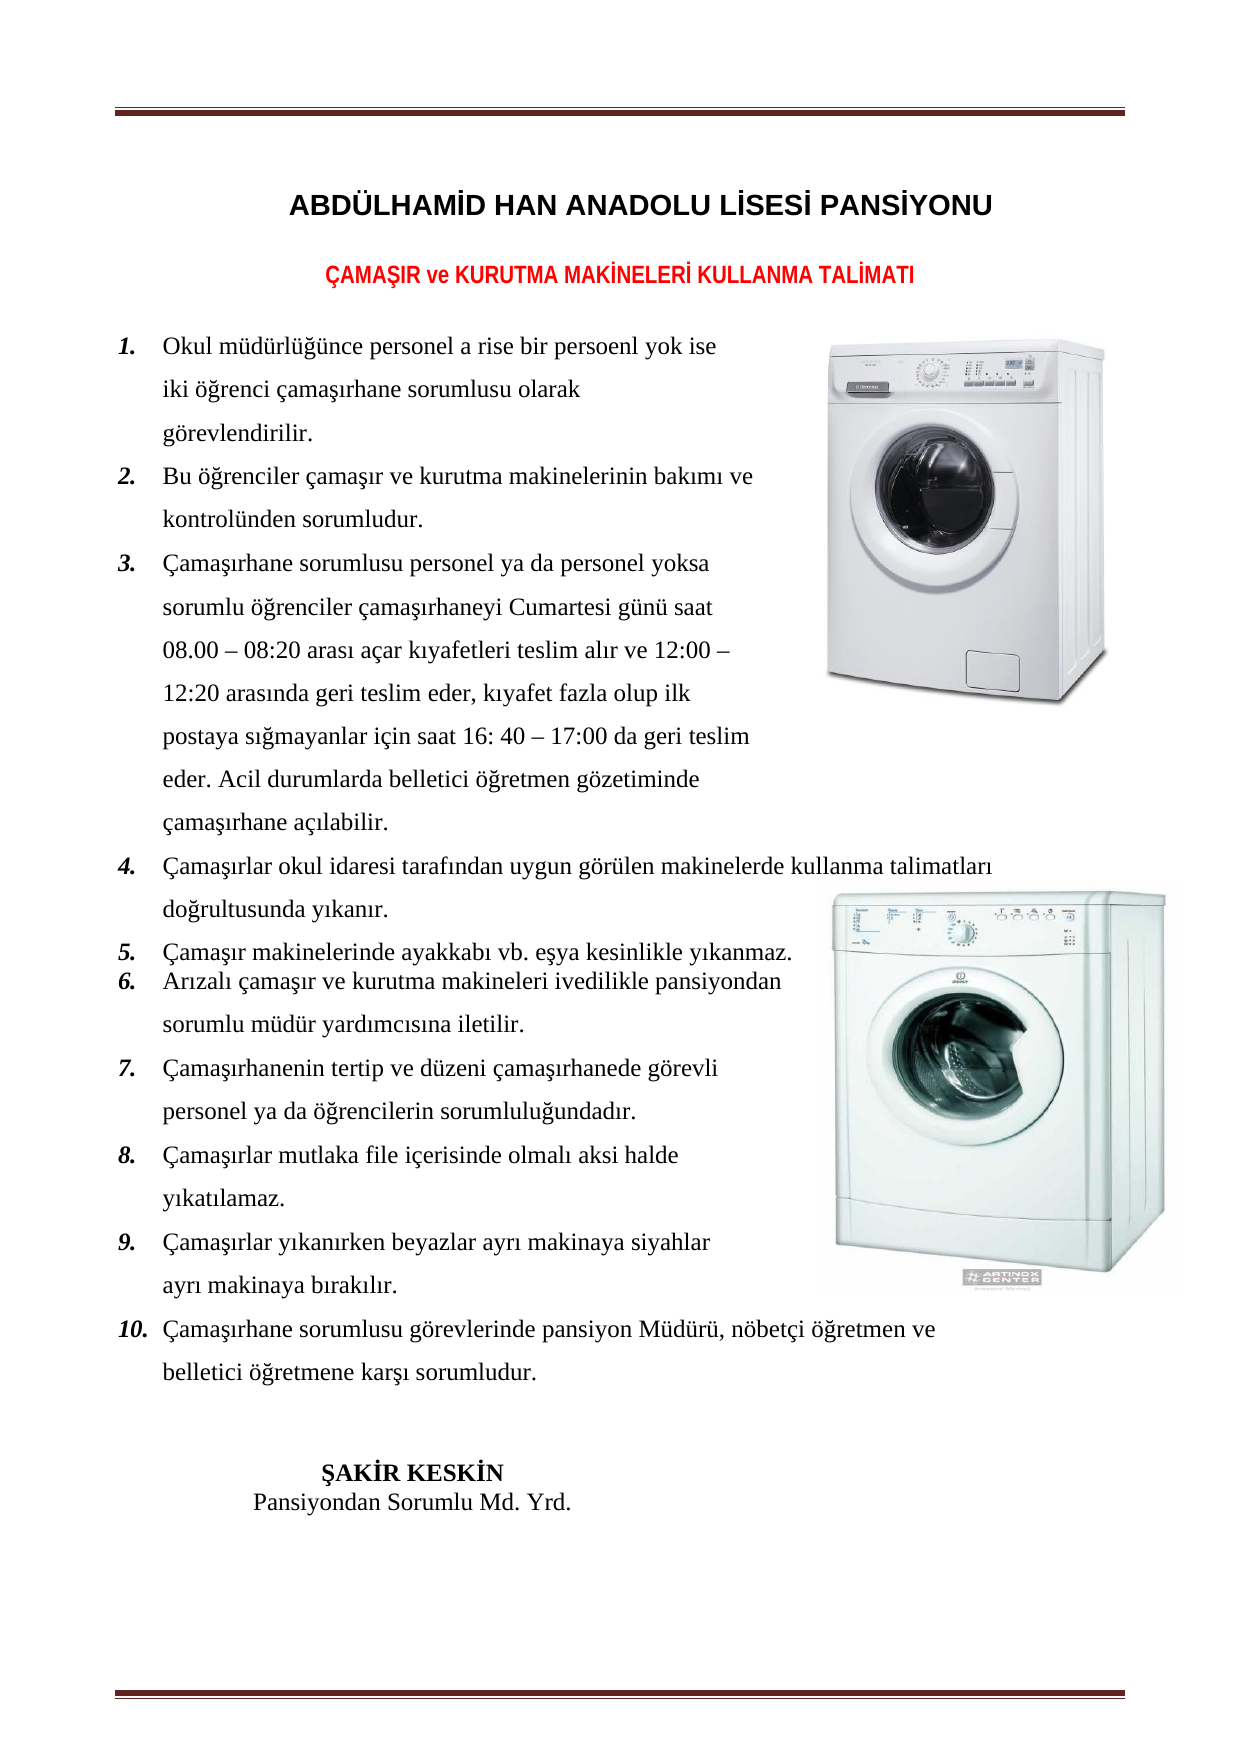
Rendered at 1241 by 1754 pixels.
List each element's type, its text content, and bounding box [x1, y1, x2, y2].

picture [803, 318, 1129, 717]
subtitle ABDÜLHAMİD HAN ANADOLU LİSESİ PANSİYONU [232, 188, 1050, 222]
text Pansiyondan Sorumlu Md. Yrd. [108, 1487, 716, 1516]
list Çamaşır makinelerinde ayakkabı vb. eşya kesinlikle yıkanmaz. [118, 937, 820, 966]
list Çamaşırlar mutlaka file içerisinde olmalı aksi halde yıkatılamaz. [118, 1140, 719, 1212]
picture [820, 880, 1183, 1291]
subtitle ŞAKİR KESKİN [108, 1458, 716, 1487]
list Çamaşırlar yıkanırken beyazlar ayrı makinaya siyahlar ayrı makinaya bırakılır. [118, 1227, 719, 1299]
list Çamaşırhanenin tertip ve düzeni çamaşırhanede görevli personel ya da öğrencilerin sorumluluğundadır. [118, 1053, 719, 1125]
list Çamaşırlar okul idaresi tarafından uygun görülen makinelerde kullanma talimatları doğrultusunda yıkanır. [118, 851, 993, 923]
subtitle ÇAMAŞIR ve KURUTMA MAKİNELERİ KULLANMA TALİMATI [303, 260, 937, 288]
list Bu öğrenciler çamaşır ve kurutma makinelerinin bakımı ve kontrolünden sorumludur. [118, 461, 753, 533]
list Arızalı çamaşır ve kurutma makineleri ivedilikle pansiyondan sorumlu müdür yardımcısına iletilir. [118, 966, 782, 1038]
list Okul müdürlüğünce personel a rise bir persoenl yok ise iki öğrenci çamaşırhane sorumlusu olarak görevlendirilir. [118, 331, 719, 446]
list Çamaşırhane sorumlusu personel ya da personel yoksa sorumlu öğrenciler çamaşırhaneyi Cumartesi günü saat 08.00 – 08:20 arası açar kıyafetleri teslim alır ve 12:00 – 12:20 arasında geri teslim eder, kıyafet fazla olup ilk postaya sığmayanlar için saat 16: 40 – 17:00 da geri teslim eder. Acil durumlarda belletici öğretmen gözetiminde çamaşırhane açılabilir. [118, 548, 756, 836]
list Çamaşırhane sorumlusu görevlerinde pansiyon Müdürü, nöbetçi öğretmen ve belletici öğretmene karşı sorumludur. [118, 1314, 1018, 1386]
